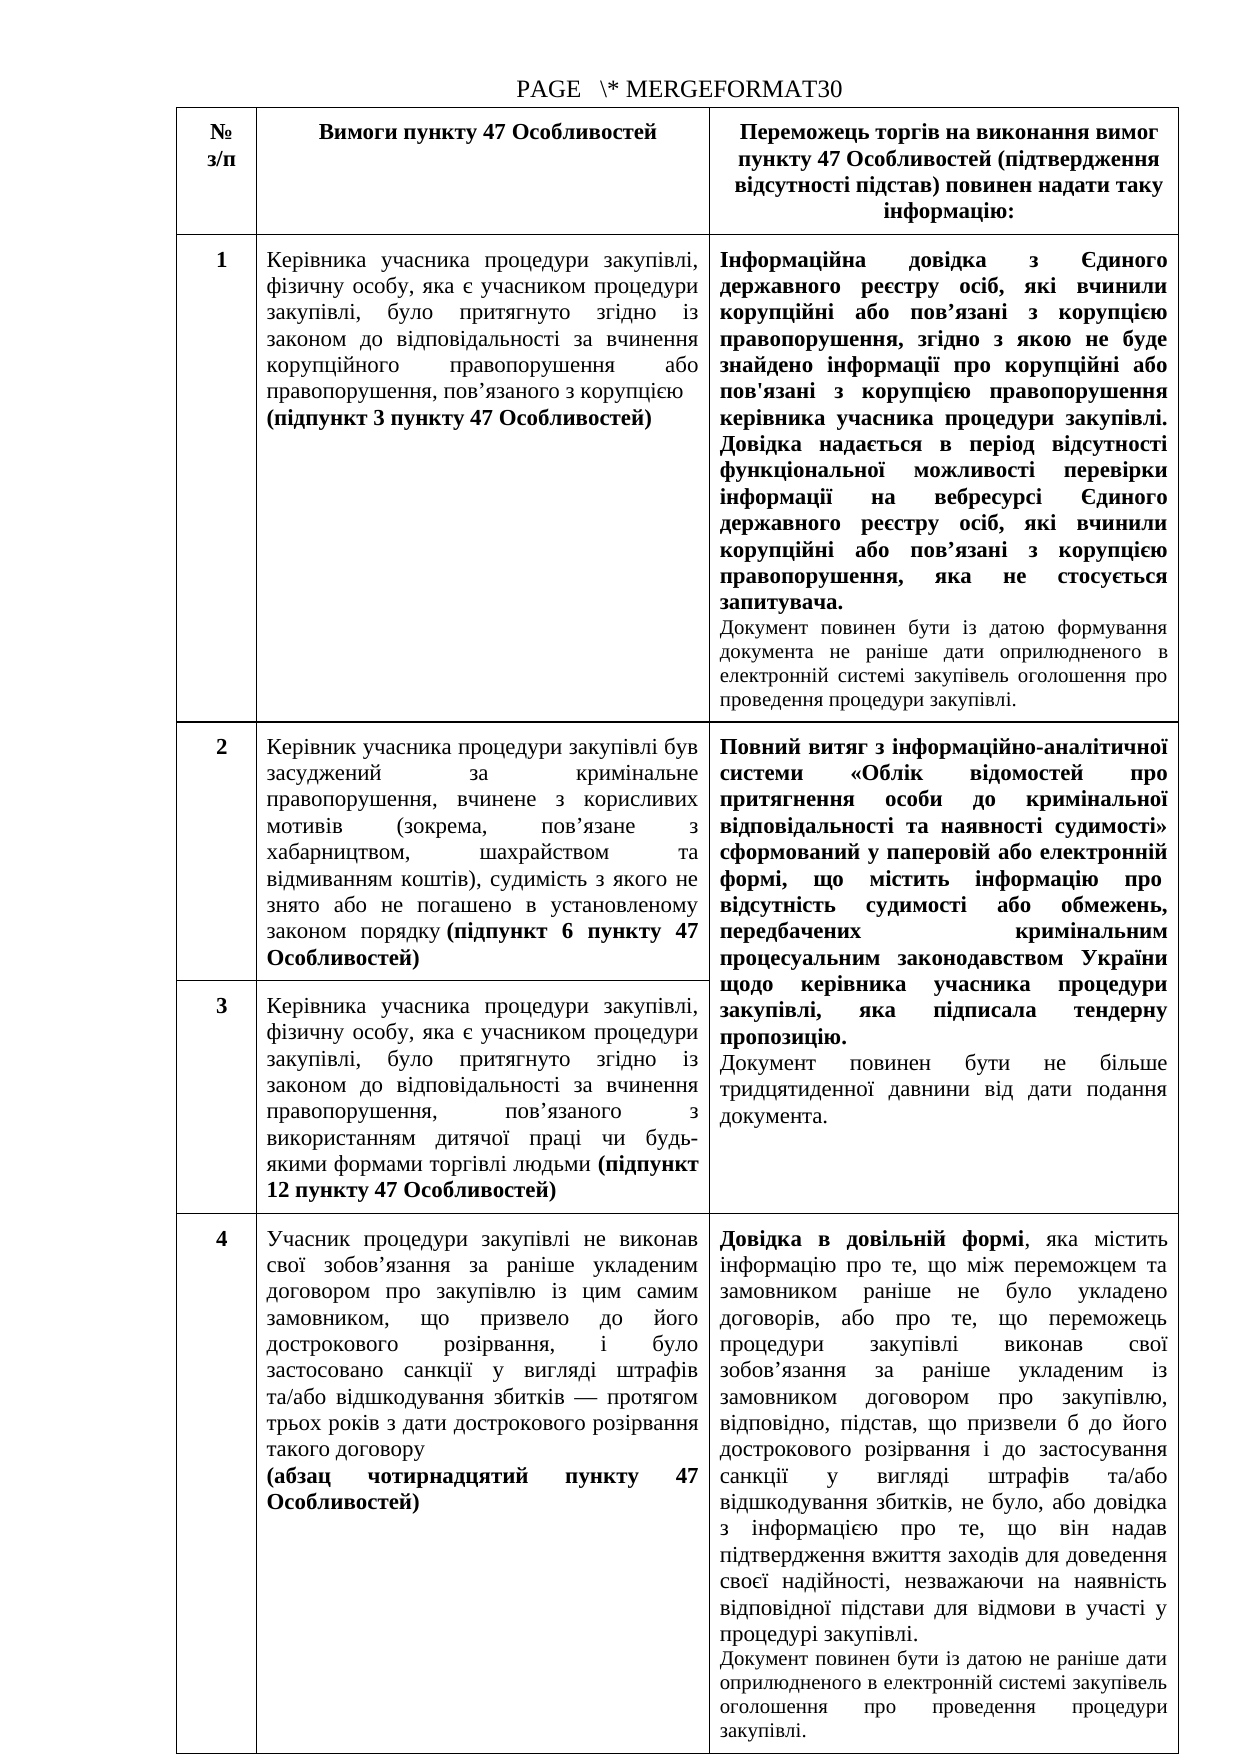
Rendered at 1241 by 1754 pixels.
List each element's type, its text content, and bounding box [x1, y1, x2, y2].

table_cell 1 [177, 235, 256, 721]
table_cell 3 [177, 981, 256, 1213]
table_cell 2 [177, 723, 256, 980]
table_cell Інформаційна довідка з Єдиного державного реєстру осіб, які вчинили корупційні або пов’язані з корупцією правопорушення, згідно з якою не буде знайдено інформації про корупційні або пов'язані з корупцією правопорушення керівника учасника процедури закупівлі. Довідка надається в період відсутності функціональної можливості перевірки інформації на вебресурсі Єдиного державного реєстру осіб, які вчинили корупційні або пов’язані з корупцією правопорушення, яка не стосується запитувача. Документ повинен бути із датою формування документа не раніше дати оприлюдненого в електронній системі закупівель оголошення про проведення процедури закупівлі. [710, 235, 1178, 721]
table_cell Керівника учасника процедури закупівлі, фізичну особу, яка є учасником процедури закупівлі, було притягнуто згідно із законом до відповідальності за вчинення корупційного правопорушення або правопорушення, пов’язаного з корупцією (підпункт 3 пункту 47 Особливостей) [257, 235, 709, 721]
table_cell Довідка в довільній формі, яка містить інформацію про те, що між переможцем та замовником раніше не було укладено договорів, або про те, що переможець процедури закупівлі виконав свої зобов’язання за раніше укладеним із замовником договором про закупівлю, відповідно, підстав, що призвели б до його дострокового розірвання і до застосування санкції у вигляді штрафів та/або відшкодування збитків, не було, або довідка з інформацією про те, що він надав підтвердження вжиття заходів для доведення своєї надійності, незважаючи на наявність відповідної підстави для відмови в участі у процедурі закупівлі. Документ повинен бути із датою не раніше дати оприлюдненого в електронній системі закупівель оголошення про проведення процедури закупівлі. [710, 1214, 1178, 1753]
table_cell Учасник процедури закупівлі не виконав свої зобов’язання за раніше укладеним договором про закупівлю із цим самим замовником, що призвело до його дострокового розірвання, і було застосовано санкції у вигляді штрафів та/або відшкодування збитків — протягом трьох років з дати дострокового розірвання такого договору (абзац чотирнадцятий пункту 47 Особливостей) [257, 1214, 709, 1753]
table_cell Керівник учасника процедури закупівлі був засуджений за кримінальне правопорушення, вчинене з корисливих мотивів (зокрема, пов’язане з хабарництвом, шахрайством та відмиванням коштів), судимість з якого не знято або не погашено в установленому законом порядку (підпункт 6 пункту 47 Особливостей) [257, 723, 709, 980]
table_header Вимоги пункту 47 Особливостей [257, 108, 709, 234]
table_cell 4 [177, 1214, 256, 1753]
table_header Переможець торгів на виконання вимог пункту 47 Особливостей (підтвердження відсутності підстав) повинен надати таку інформацію: [710, 108, 1178, 234]
table_cell Керівника учасника процедури закупівлі, фізичну особу, яка є учасником процедури закупівлі, було притягнуто згідно із законом до відповідальності за вчинення правопорушення, пов’язаного з використанням дитячої праці чи будь-якими формами торгівлі людьми (підпункт 12 пункту 47 Особливостей) [257, 981, 709, 1213]
table_header № з/п [177, 108, 256, 234]
table_cell Повний витяг з інформаційно-аналітичної системи «Облік відомостей про притягнення особи до кримінальної відповідальності та наявності судимості» сформований у паперовій або електронній формі, що містить інформацію про відсутність судимості або обмежень, передбачених кримінальним процесуальним законодавством України щодо керівника учасника процедури закупівлі, яка підписала тендерну пропозицію. Документ повинен бути не більше тридцятиденної давнини від дати подання документа. [710, 723, 1178, 1213]
